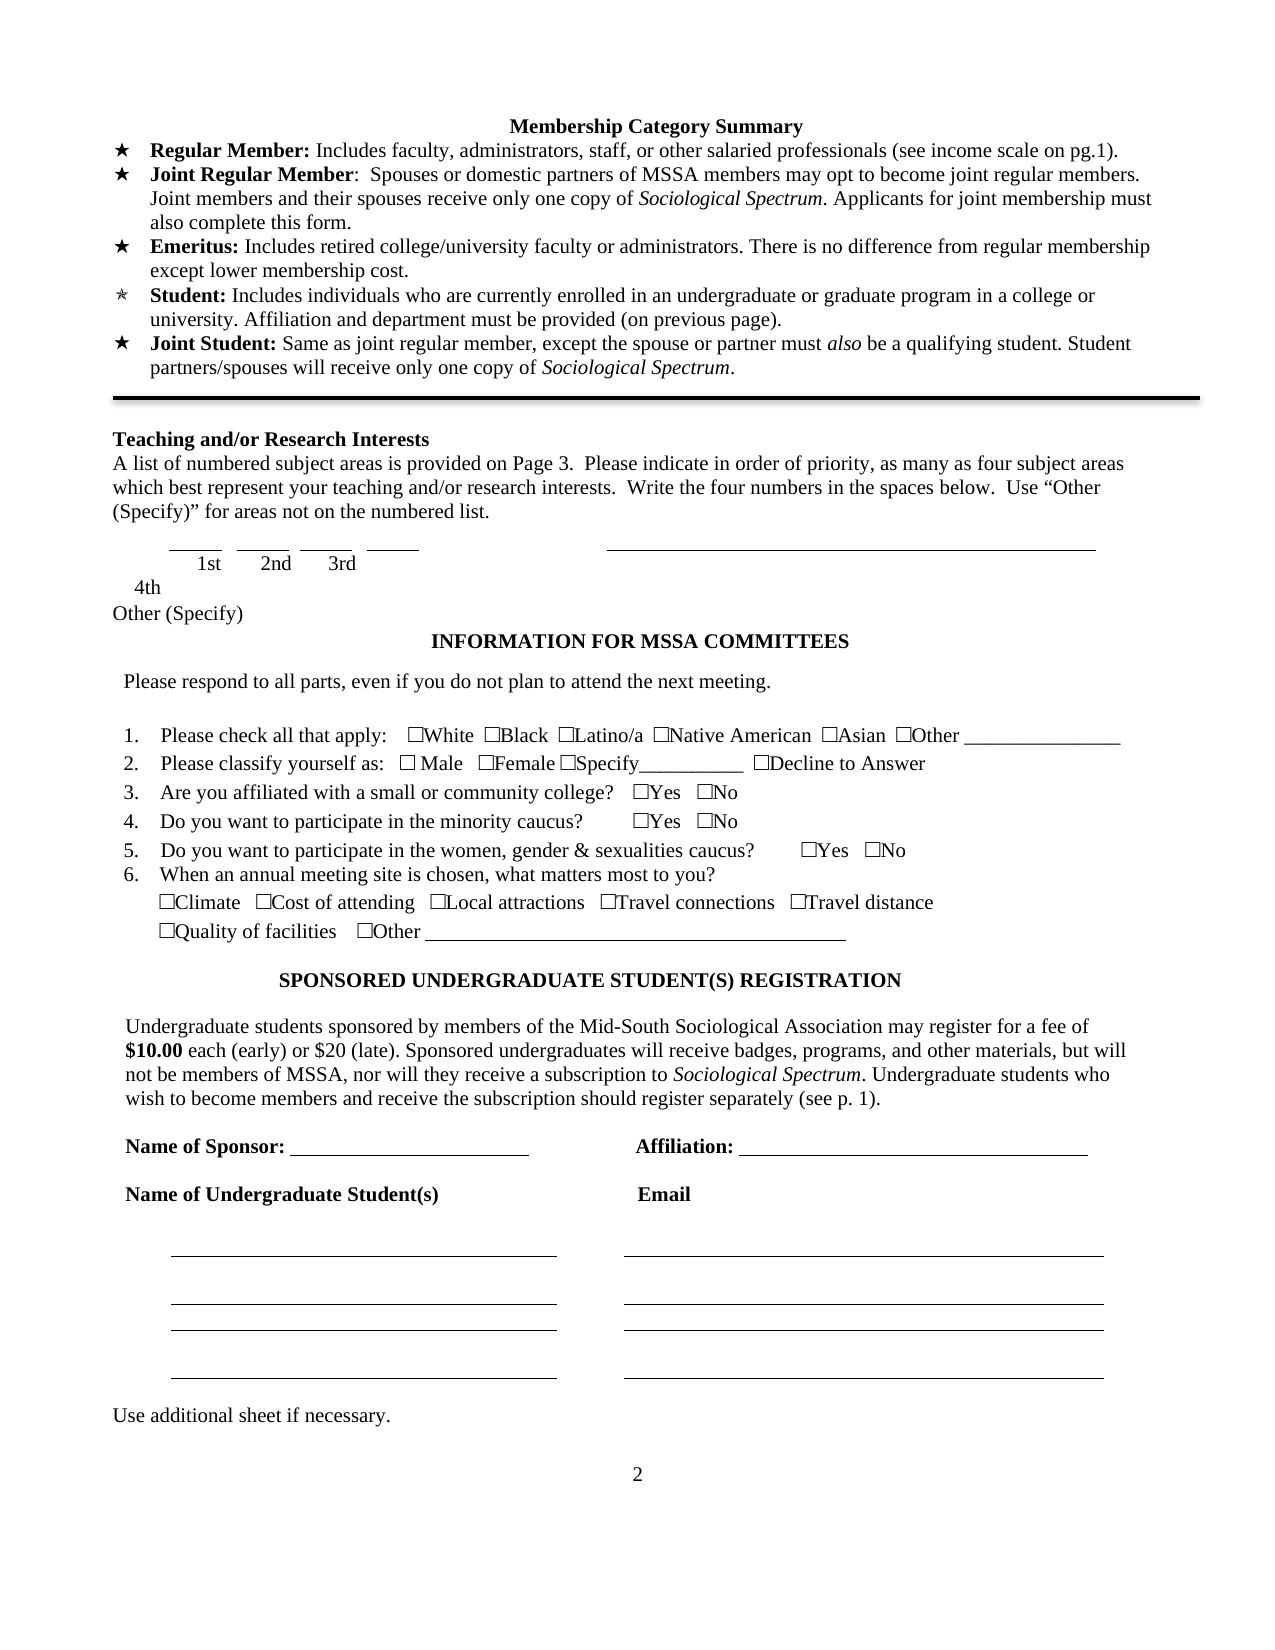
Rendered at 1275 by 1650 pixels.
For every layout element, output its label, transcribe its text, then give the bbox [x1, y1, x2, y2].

text INFORMATION FOR MSSA COMMITTEES [371, 629, 909, 653]
text Other (Specify) [112, 601, 409, 625]
text 1. Please check all that apply: □White □Black □Latino/a □Native American □Asian □Other _______________ [123, 717, 1164, 747]
text □Quality of facilities □Other [154, 915, 1114, 944]
text Use additional sheet if necessary. [112, 1403, 1164, 1427]
text Undergraduate students sponsored by members of the Mid-South Sociological Association may register for a fee of $10.00 each (early) or $20 (late). Sponsored undergraduates will receive badges, programs, and other materials, but will not be members of MSSA, nor will they receive a subscription to Sociological Spectrum. Undergraduate students who wish to become members and receive the subscription should register separately (see p. 1). [125, 1014, 1138, 1110]
list Joint Student: Same as joint regular member, except the spouse or partner must also be a qualifying student. Student partners/spouses will receive only one copy of Sociological Spectrum. [112, 331, 1162, 379]
list Student: Includes individuals who are currently enrolled in an undergraduate or graduate program in a college or university. Affiliation and department must be provided (on previous page). [112, 282, 1162, 331]
text SPONSORED UNDERGRADUATE STUDENT(S) REGISTRATION [279, 968, 1164, 992]
text 6. When an annual meeting site is chosen, what matters most to you? [123, 862, 1164, 886]
text 5. Do you want to participate in the women, gender & sexualities caucus? □Yes □No [123, 834, 1164, 862]
text Please respond to all parts, even if you do not plan to attend the next meeting. [123, 669, 1164, 693]
text □Climate □Cost of attending □Local attractions □Travel connections □Travel distance [154, 886, 1114, 915]
list Joint Regular Member: Spouses or domestic partners of MSSA members may opt to become joint regular members. Joint members and their spouses receive only one copy of Sociological Spectrum. Applicants for joint membership must also complete this form. [112, 162, 1162, 234]
text Name of Sponsor: Affiliation: [125, 1134, 1170, 1157]
text A list of numbered subject areas is provided on Page 3. Please indicate in order of priority, as many as four subject areas which best represent your teaching and/or research interests. Write the four numbers in the spaces below. Use “Other (Specify)” for areas not on the numbered list. [112, 451, 1129, 523]
text 3. Are you affiliated with a small or community college? □Yes □No [123, 776, 1164, 805]
list Membership Category Summary [150, 114, 1162, 138]
text 2. Please classify yourself as: □Male □Female □Specify__________ □Decline to Answer [123, 747, 1164, 776]
text 1st 2nd 3rd 4th [134, 551, 414, 598]
text Name of Undergraduate Student(s) Email [112, 1182, 1164, 1205]
text 4. Do you want to participate in the minority caucus? □Yes □No [123, 805, 1164, 834]
list Emeritus: Includes retired college/university faculty or administrators. There is no difference from regular membership except lower membership cost. [112, 234, 1162, 282]
text Teaching and/or Research Interests [112, 427, 1164, 451]
list Regular Member: Includes faculty, administrators, staff, or other salaried professionals (see income scale on pg.1). [112, 138, 1162, 162]
